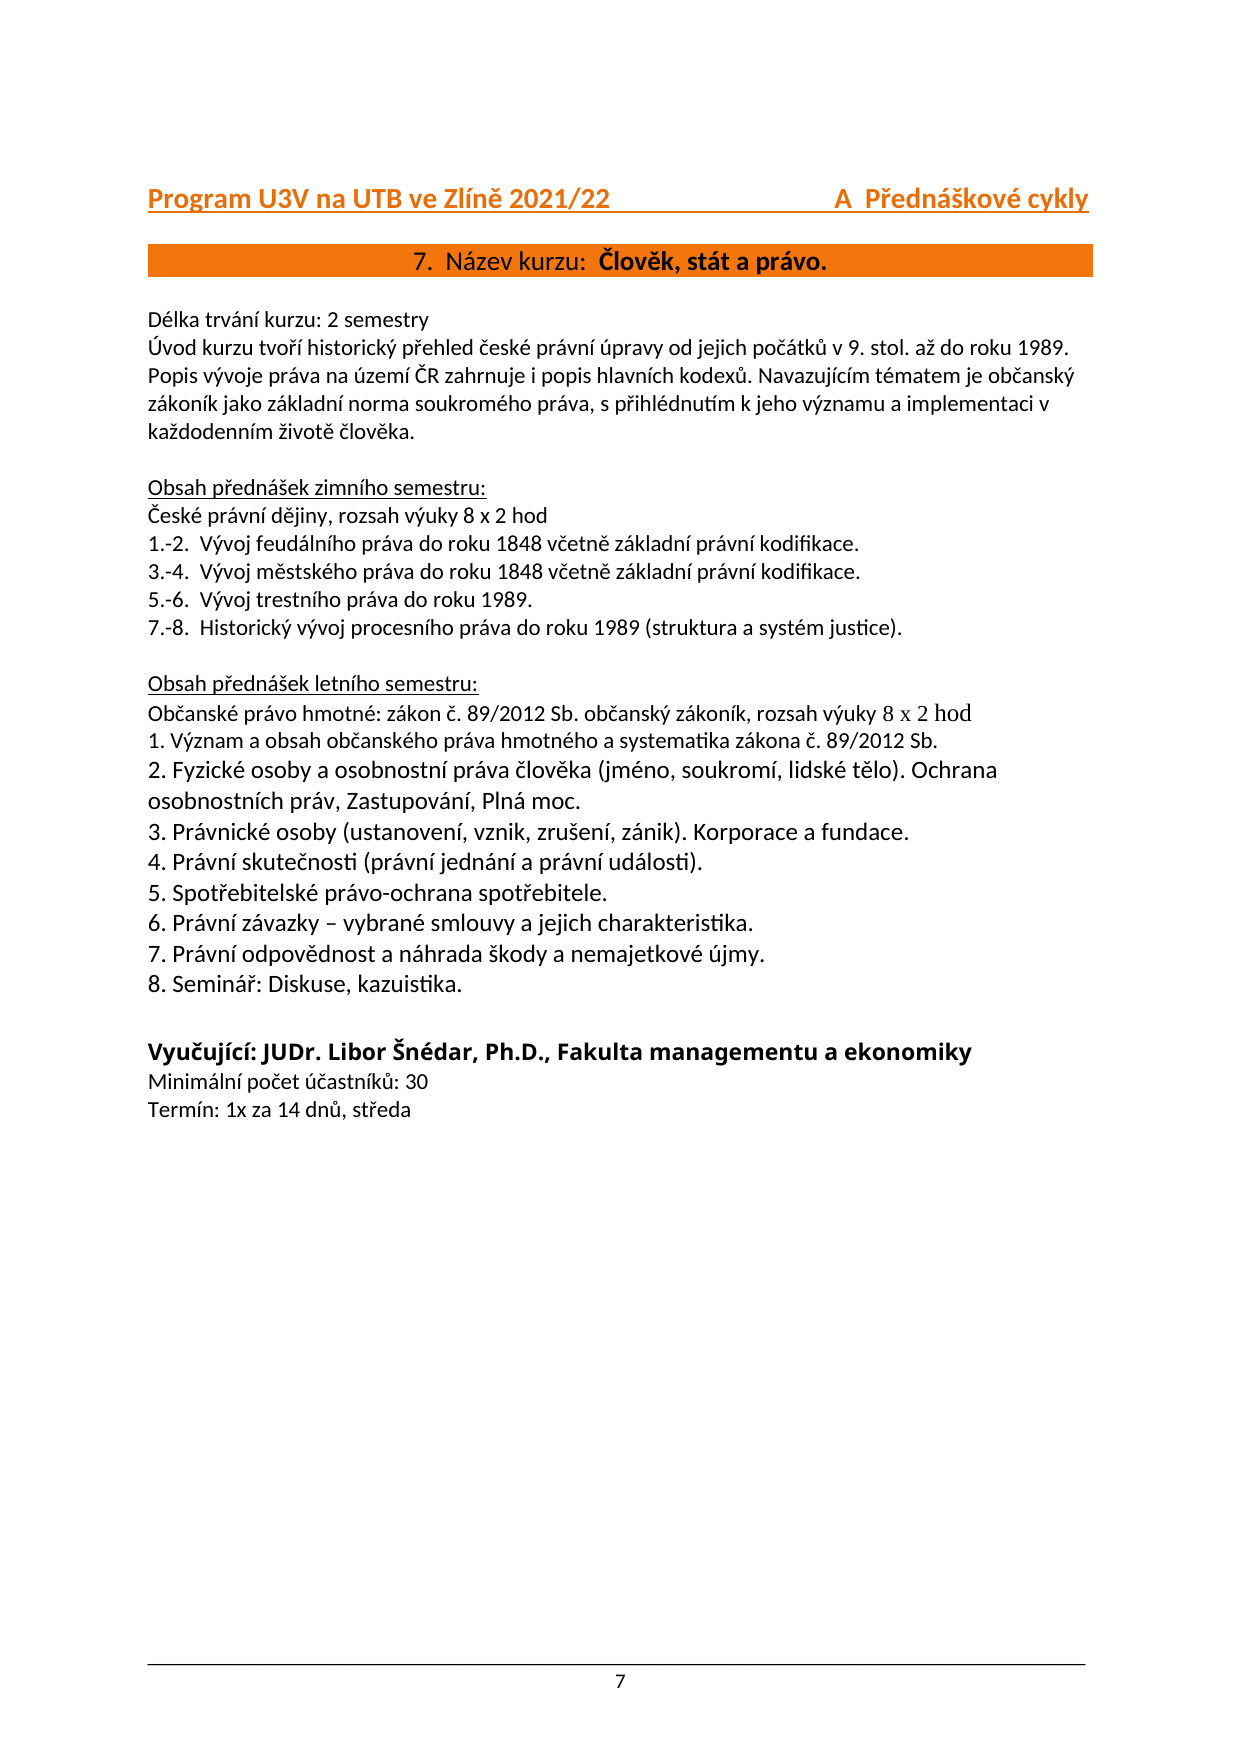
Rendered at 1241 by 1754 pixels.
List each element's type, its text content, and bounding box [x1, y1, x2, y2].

text 3.-4. Vývoj městského práva do roku 1848 včetně základní právní kodifikace. [148, 557, 1093, 586]
text 6. Právní závazky – vybrané smlouvy a jejich charakteristika. [148, 907, 1093, 938]
text Minimální počet účastníků: 30 [148, 1067, 1093, 1095]
text Občanské právo hmotné: zákon č. 89/2012 Sb. občanský zákoník, rozsah výuky 8 x 2 hod [148, 698, 1093, 727]
text 5. Spotřebitelské právo-ochrana spotřebitele. [148, 877, 1093, 907]
text zákoník jako základní norma soukromého práva, s přihlédnutím k jeho významu a implementaci v [148, 389, 1093, 417]
text 7.-8. Historický vývoj procesního práva do roku 1989 (struktura a systém justice). [148, 613, 1093, 642]
text Program U3V na UTB ve Zlíně 2021/22 A Přednáškové cykly [148, 181, 1093, 216]
text České právní dějiny, rozsah výuky 8 x 2 hod [148, 501, 1093, 529]
text 3. Právnické osoby (ustanovení, vznik, zrušení, zánik). Korporace a fundace. [148, 816, 1093, 846]
text 2. Fyzické osoby a osobnostní práva člověka (jméno, soukromí, lidské tělo). Ochrana [148, 755, 1093, 785]
text 7. Právní odpovědnost a náhrada škody a nemajetkové újmy. [148, 938, 1093, 968]
text osobnostních práv, Zastupování, Plná moc. [148, 785, 1093, 816]
text 5.-6. Vývoj trestního práva do roku 1989. [148, 586, 1093, 613]
text 1.-2. Vývoj feudálního práva do roku 1848 včetně základní právní kodifikace. [148, 529, 1093, 557]
text Termín: 1x za 14 dnů, středa [148, 1095, 1093, 1123]
text Obsah přednášek zimního semestru: [148, 473, 1093, 501]
text 1. Význam a obsah občanského práva hmotného a systematika zákona č. 89/2012 Sb. [148, 727, 1093, 755]
text Popis vývoje práva na území ČR zahrnuje i popis hlavních kodexů. Navazujícím tématem je občanský [148, 361, 1093, 389]
text Úvod kurzu tvoří historický přehled české právní úpravy od jejich počátků v 9. stol. až do roku 1989. [148, 333, 1093, 361]
text 8. Seminář: Diskuse, kazuistika. [148, 968, 1093, 999]
text každodenním životě člověka. [148, 417, 1093, 445]
text 7. Název kurzu: Člověk, stát a právo. [148, 244, 1093, 277]
text 4. Právní skutečnosti (právní jednání a právní události). [148, 846, 1093, 877]
text Obsah přednášek letního semestru: [148, 669, 1093, 698]
text Délka trvání kurzu: 2 semestry [148, 305, 1093, 333]
text Vyučující: JUDr. Libor Šnédar, Ph.D., Fakulta managementu a ekonomiky [148, 1036, 1093, 1067]
